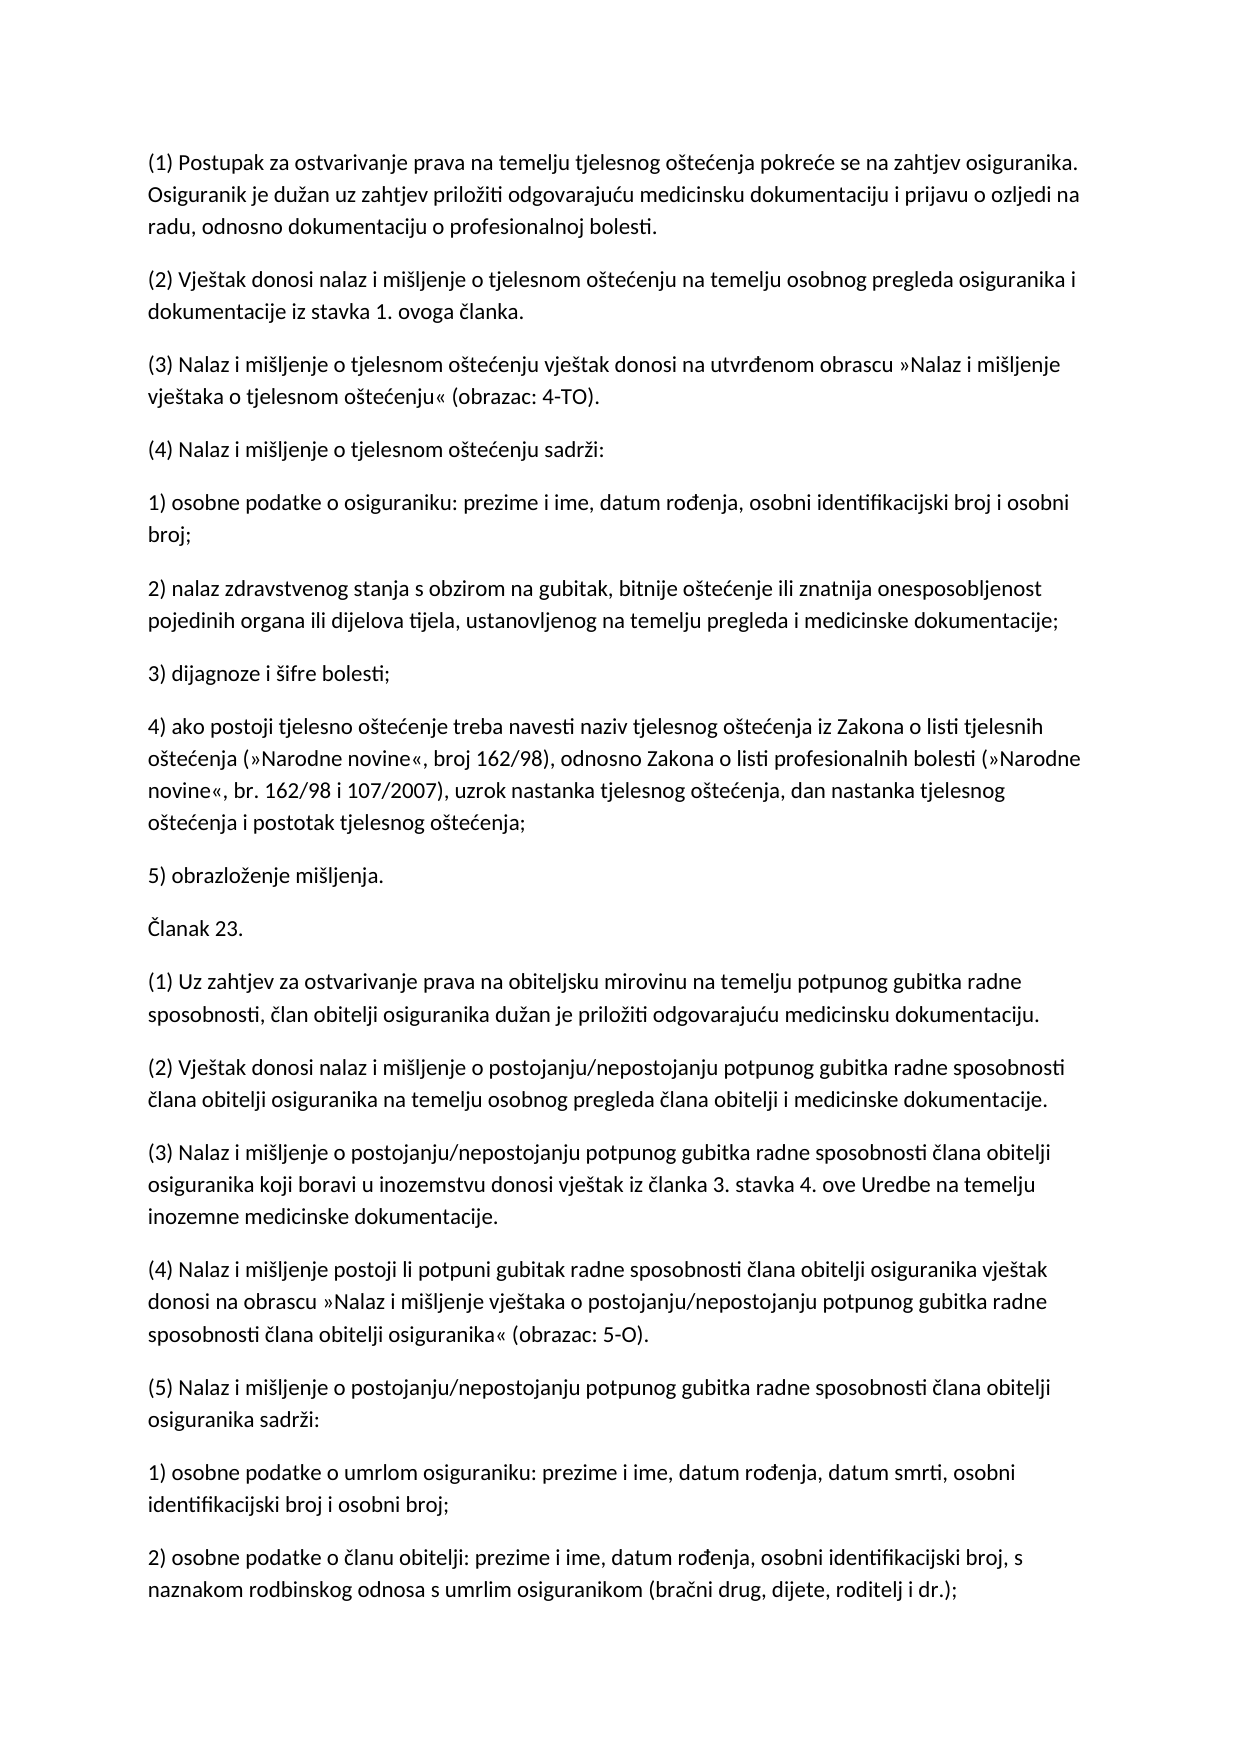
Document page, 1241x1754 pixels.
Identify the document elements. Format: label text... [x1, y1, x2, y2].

text 3) dijagnoze i šifre bolesti; [148, 659, 1093, 687]
text (3) Nalaz i mišljenje o postojanju/nepostojanju potpunog gubitka radne sposobnosti člana obitelji osiguranika koji boravi u inozemstvu donosi vještak iz članka 3. stavka 4. ove Uredbe na temelju inozemne medicinske dokumentacije. [148, 1138, 1093, 1230]
text Članak 23. [148, 914, 1093, 942]
text 4) ako postoji tjelesno oštećenje treba navesti naziv tjelesnog oštećenja iz Zakona o listi tjelesnih oštećenja (»Narodne novine«, broj 162/98), odnosno Zakona o listi profesionalnih bolesti (»Narodne novine«, br. 162/98 i 107/2007), uzrok nastanka tjelesnog oštećenja, dan nastanka tjelesnog oštećenja i postotak tjelesnog oštećenja; [148, 712, 1093, 836]
text 2) nalaz zdravstvenog stanja s obzirom na gubitak, bitnije oštećenje ili znatnija onesposobljenost pojedinih organa ili dijelova tijela, ustanovljenog na temelju pregleda i medicinske dokumentacije; [148, 574, 1093, 634]
text (2) Vještak donosi nalaz i mišljenje o tjelesnom oštećenju na temelju osobnog pregleda osiguranika i dokumentacije iz stavka 1. ovoga članka. [148, 265, 1093, 325]
text 5) obrazloženje mišljenja. [148, 861, 1093, 889]
text (4) Nalaz i mišljenje postoji li potpuni gubitak radne sposobnosti člana obitelji osiguranika vještak donosi na obrascu »Nalaz i mišljenje vještaka o postojanju/nepostojanju potpunog gubitka radne sposobnosti člana obitelji osiguranika« (obrazac: 5-O). [148, 1255, 1093, 1348]
text 1) osobne podatke o osiguraniku: prezime i ime, datum rođenja, osobni identifikacijski broj i osobni broj; [148, 488, 1093, 549]
text (5) Nalaz i mišljenje o postojanju/nepostojanju potpunog gubitka radne sposobnosti člana obitelji osiguranika sadrži: [148, 1373, 1093, 1433]
text (4) Nalaz i mišljenje o tjelesnom oštećenju sadrži: [148, 435, 1093, 463]
text (2) Vještak donosi nalaz i mišljenje o postojanju/nepostojanju potpunog gubitka radne sposobnosti člana obitelji osiguranika na temelju osobnog pregleda člana obitelji i medicinske dokumentacije. [148, 1053, 1093, 1113]
text (1) Uz zahtjev za ostvarivanje prava na obiteljsku mirovinu na temelju potpunog gubitka radne sposobnosti, član obitelji osiguranika dužan je priložiti odgovarajuću medicinsku dokumentaciju. [148, 967, 1093, 1028]
text (1) Postupak za ostvarivanje prava na temelju tjelesnog oštećenja pokreće se na zahtjev osiguranika. Osiguranik je dužan uz zahtjev priložiti odgovarajuću medicinsku dokumentaciju i prijavu o ozljedi na radu, odnosno dokumentaciju o profesionalnoj bolesti. [148, 148, 1093, 240]
text 1) osobne podatke o umrlom osiguraniku: prezime i ime, datum rođenja, datum smrti, osobni identifikacijski broj i osobni broj; [148, 1458, 1093, 1518]
text 2) osobne podatke o članu obitelji: prezime i ime, datum rođenja, osobni identifikacijski broj, s naznakom rodbinskog odnosa s umrlim osiguranikom (bračni drug, dijete, roditelj i dr.); [148, 1543, 1093, 1603]
text (3) Nalaz i mišljenje o tjelesnom oštećenju vještak donosi na utvrđenom obrascu »Nalaz i mišljenje vještaka o tjelesnom oštećenju« (obrazac: 4-TO). [148, 350, 1093, 410]
